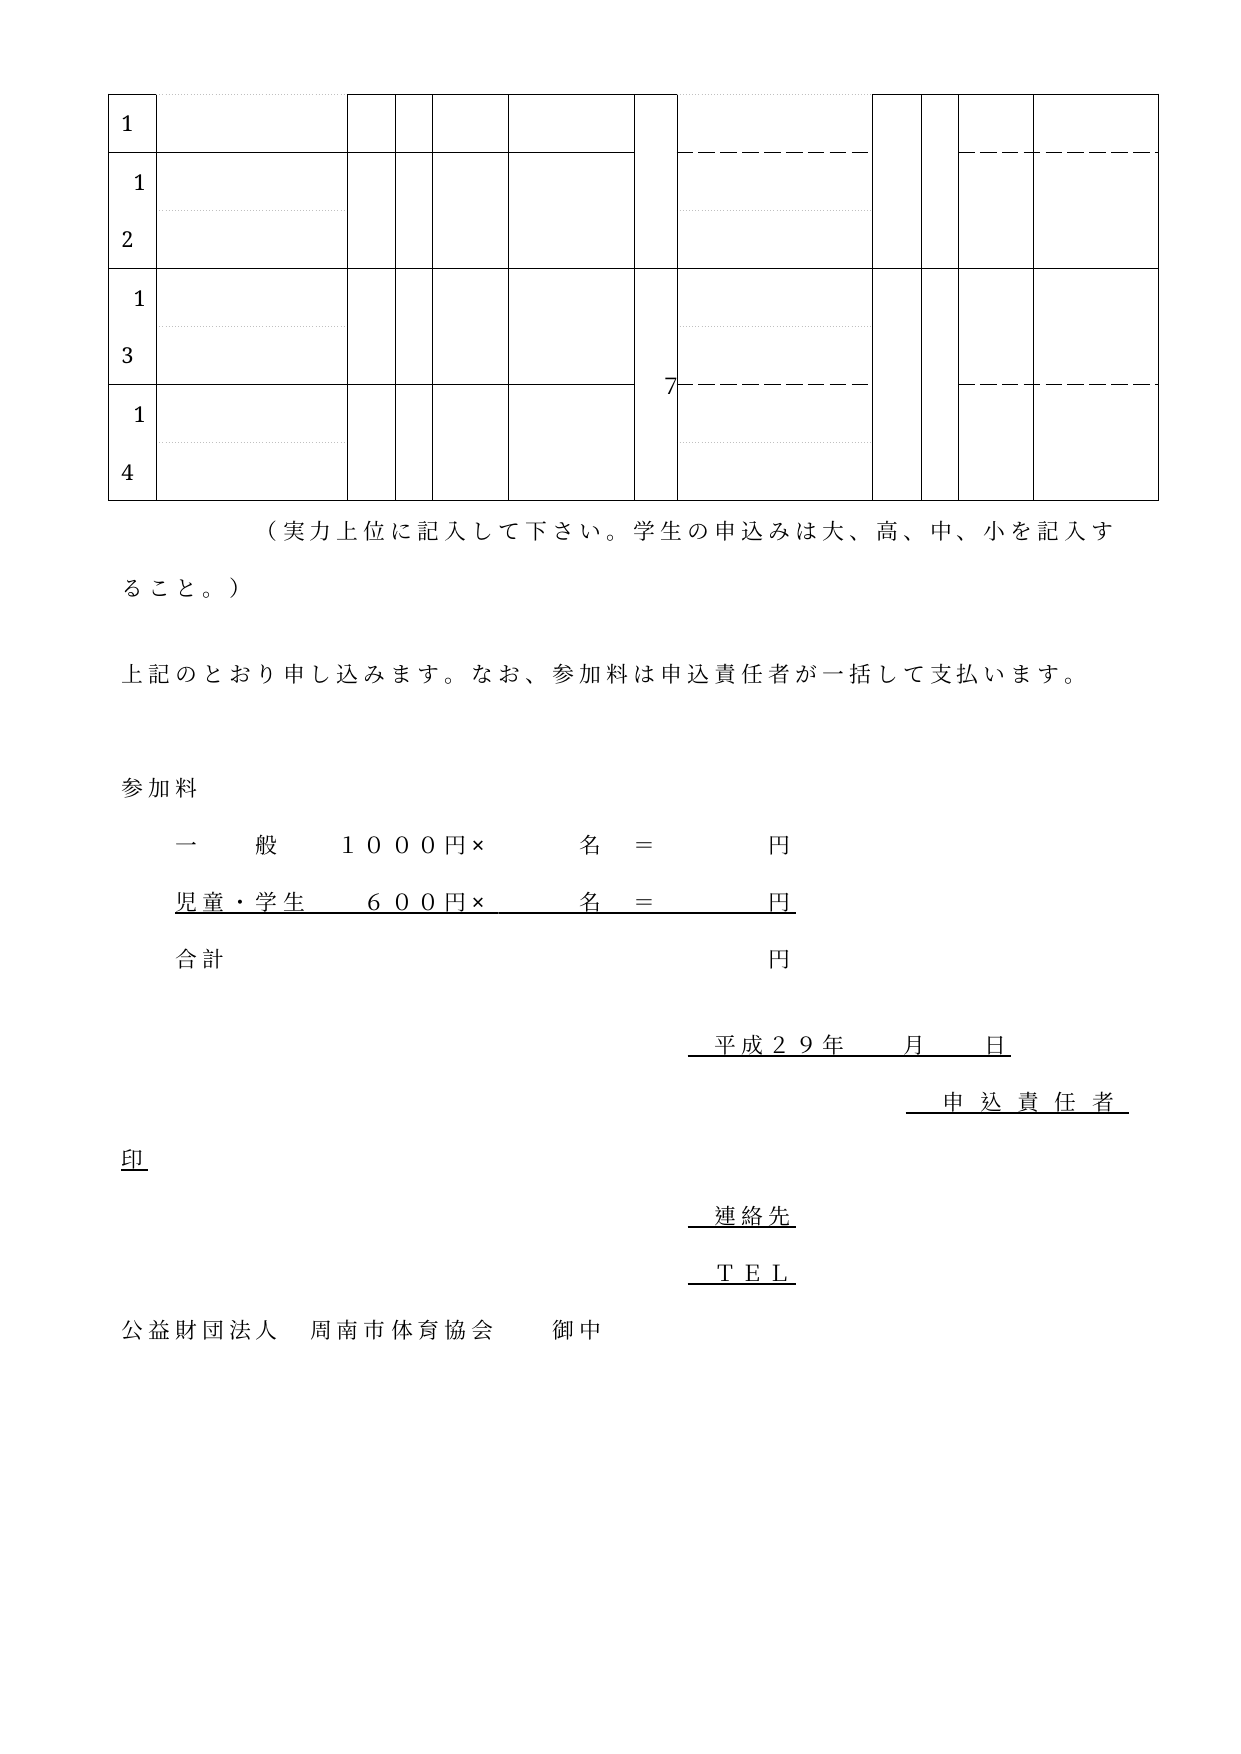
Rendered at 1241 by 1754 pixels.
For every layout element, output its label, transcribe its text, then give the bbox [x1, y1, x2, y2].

table_cell [396, 385, 432, 500]
table_cell [396, 95, 432, 152]
table_cell [1034, 95, 1158, 152]
text 児童・学生 ６００円× 名 ＝ 円 [121, 872, 1119, 929]
table_cell [678, 384, 872, 442]
table_cell 11 [109, 95, 156, 152]
table_cell [348, 153, 395, 268]
table_cell [1034, 269, 1158, 384]
text 上記のとおり申し込みます。なお、参加料は申込責任者が一括して支払います。 [121, 644, 1119, 701]
table_cell [433, 385, 508, 500]
table_cell [509, 153, 634, 268]
text 合計 円 [121, 929, 1119, 987]
table_cell ７ [635, 269, 677, 500]
table_cell [678, 442, 872, 500]
table_cell [433, 95, 508, 152]
text 一 般 １０００円× 名 ＝ 円 [121, 815, 1119, 872]
table_cell [678, 210, 872, 268]
table_cell ６ [635, 95, 677, 268]
table_cell [678, 152, 872, 210]
text 連絡先 [121, 1186, 1119, 1243]
text 申込責任者 印 [121, 1072, 1119, 1186]
table_cell [396, 269, 432, 384]
table_cell [157, 326, 347, 384]
table_cell [348, 385, 395, 500]
table_cell [678, 269, 872, 326]
table_cell [509, 269, 634, 384]
table_cell [1034, 384, 1158, 500]
text 平成２９年 月 日 [121, 1015, 1119, 1072]
table_cell [157, 385, 347, 442]
text ＴＥＬ [121, 1243, 1119, 1301]
table_cell [509, 385, 634, 500]
table_cell [157, 94, 347, 152]
table_cell [157, 442, 347, 500]
table_cell [157, 153, 347, 210]
table_cell [959, 384, 1033, 500]
table_cell [959, 95, 1033, 152]
table_cell [348, 269, 395, 384]
text 公益財団法人 周南市体育協会 御中 [121, 1301, 1119, 1358]
table_cell [959, 269, 1033, 384]
table_cell [396, 153, 432, 268]
table_cell [157, 269, 347, 326]
table_cell [959, 152, 1033, 268]
text （実力上位に記入して下さい。学生の申込みは大、高、中、小を記入すること。） [121, 501, 1119, 616]
table_cell [922, 95, 958, 268]
table_cell [157, 210, 347, 268]
table_cell [678, 326, 872, 384]
table_cell [509, 95, 634, 152]
table_cell 12 [109, 153, 156, 268]
table_cell 14 [109, 385, 156, 500]
table_cell [1034, 152, 1158, 268]
table_cell [873, 95, 921, 268]
table_cell 13 [109, 269, 156, 384]
table_cell [348, 95, 395, 152]
table_cell [678, 94, 872, 152]
text 参加料 [121, 758, 1119, 815]
table_cell [873, 269, 921, 500]
table_cell [433, 269, 508, 384]
table_cell [922, 269, 958, 500]
table_cell [433, 153, 508, 268]
